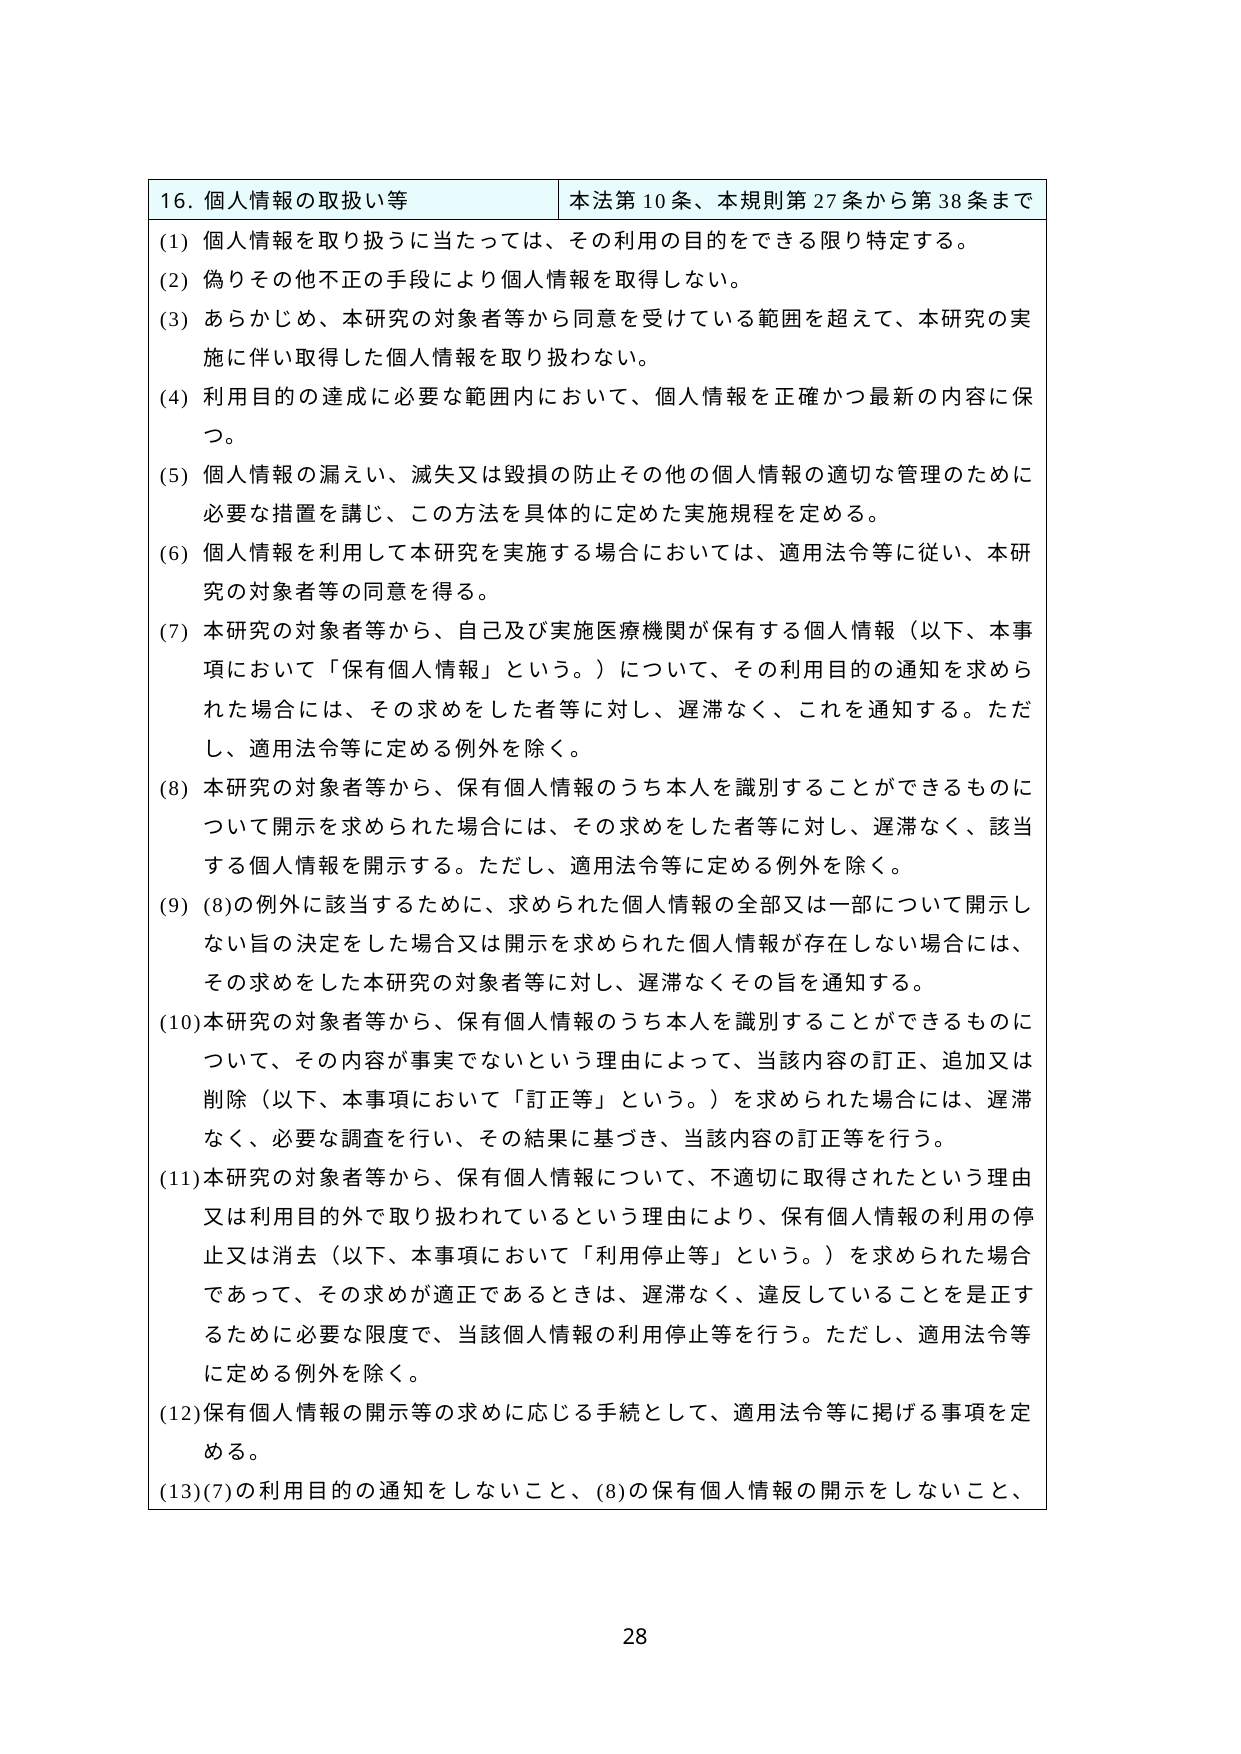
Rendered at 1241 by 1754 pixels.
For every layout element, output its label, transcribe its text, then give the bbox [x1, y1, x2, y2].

table_cell 本法第10条、本規則第27条から第38条まで [559, 180, 1046, 219]
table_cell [149, 220, 1046, 1509]
table_cell 個人情報の取扱い等 [149, 180, 558, 219]
